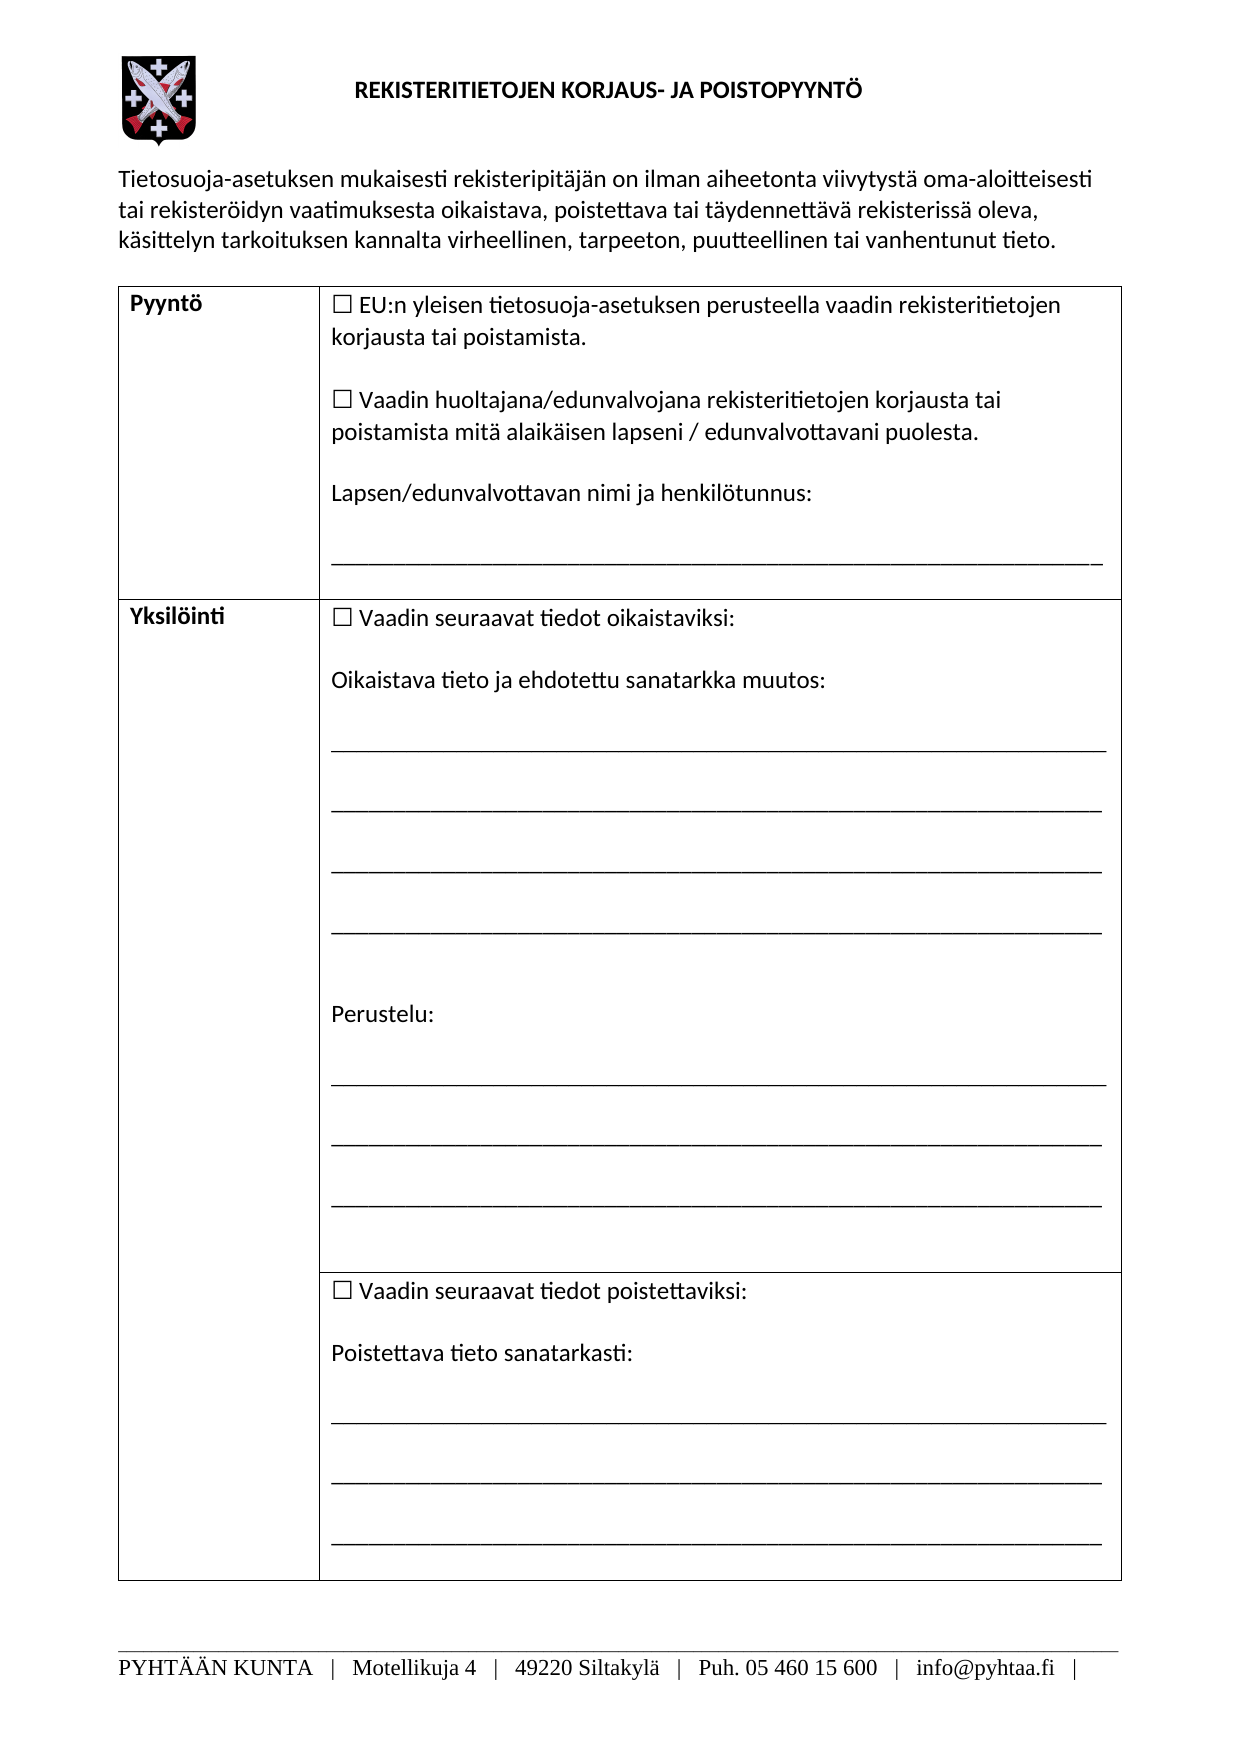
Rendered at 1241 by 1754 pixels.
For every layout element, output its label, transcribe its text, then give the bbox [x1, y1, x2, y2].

table_header Pyyntö [119, 287, 319, 599]
table_cell Yksilöinti [119, 600, 319, 1579]
picture [118, 53, 200, 148]
table_cell Vaadin seuraavat tiedot oikaistaviksi: Oikaistava tieto ja ehdotettu sanatarkka muutos: Perustelu: [320, 600, 1121, 1272]
table_header EU:n yleisen tietosuoja-asetuksen perusteella vaadin rekisteritietojen korjausta tai poistamista. Vaadin huoltajana/edunvalvojana rekisteritietojen korjausta tai poistamista mitä alaikäisen lapseni / edunvalvottavani puolesta. Lapsen/edunvalvottavan nimi ja henkilötunnus: _ [320, 287, 1121, 599]
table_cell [320, 1273, 1121, 1579]
text Tietosuoja-asetuksen mukaisesti rekisteripitäjän on ilman aiheetonta viivytystä oma-aloitteisesti tai rekisteröidyn vaatimuksesta oikaistava, poistettava tai täydennettävä rekisterissä oleva, käsittelyn tarkoituksen kannalta virheellinen, tarpeeton, puutteellinen tai vanhentunut tieto. [118, 164, 1122, 255]
